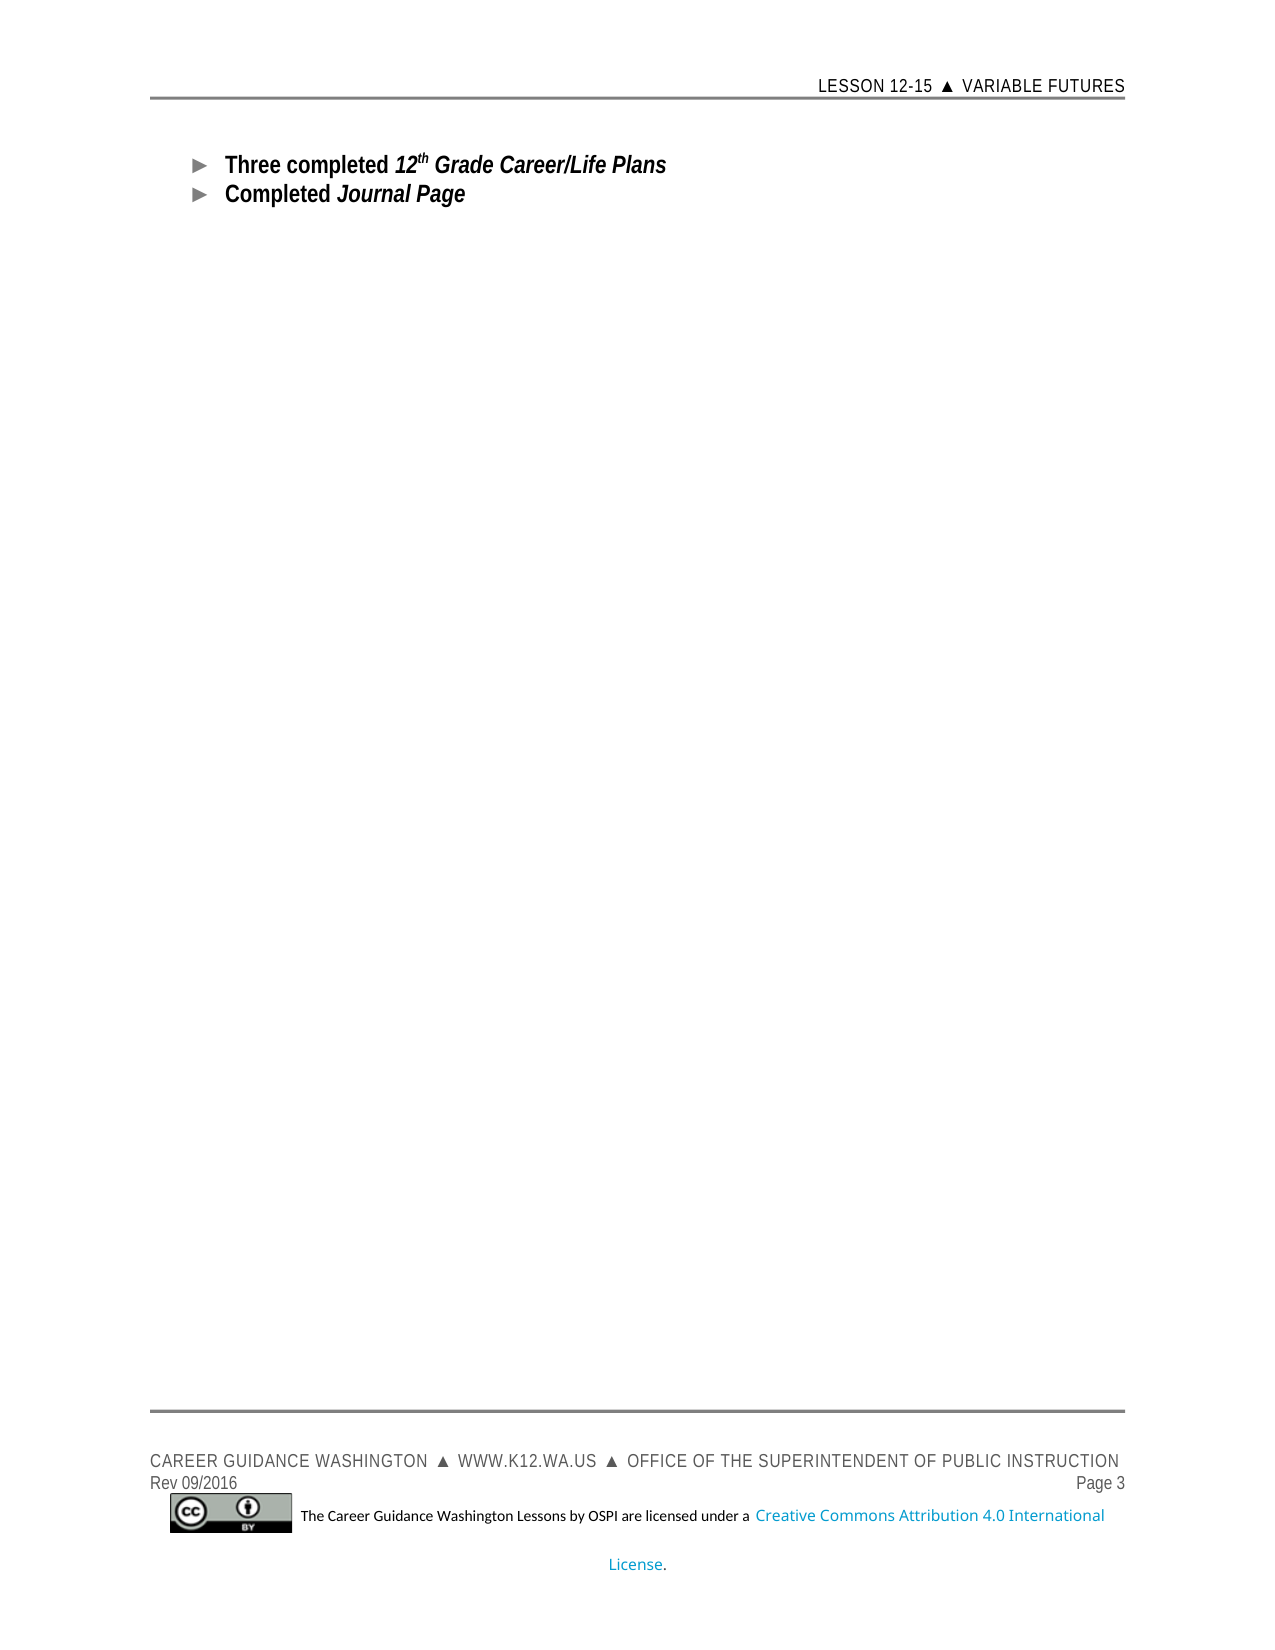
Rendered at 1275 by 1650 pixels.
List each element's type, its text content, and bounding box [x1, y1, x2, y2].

list Three completed 12th Grade Career/Life Plans [187, 150, 1125, 179]
picture [982, 1511, 991, 1521]
picture [1045, 1512, 1050, 1521]
picture [1023, 1511, 1028, 1521]
picture [854, 1512, 859, 1521]
picture [931, 1509, 936, 1521]
picture [170, 1493, 293, 1533]
picture [909, 1511, 915, 1518]
list Completed Journal Page [187, 179, 1125, 207]
